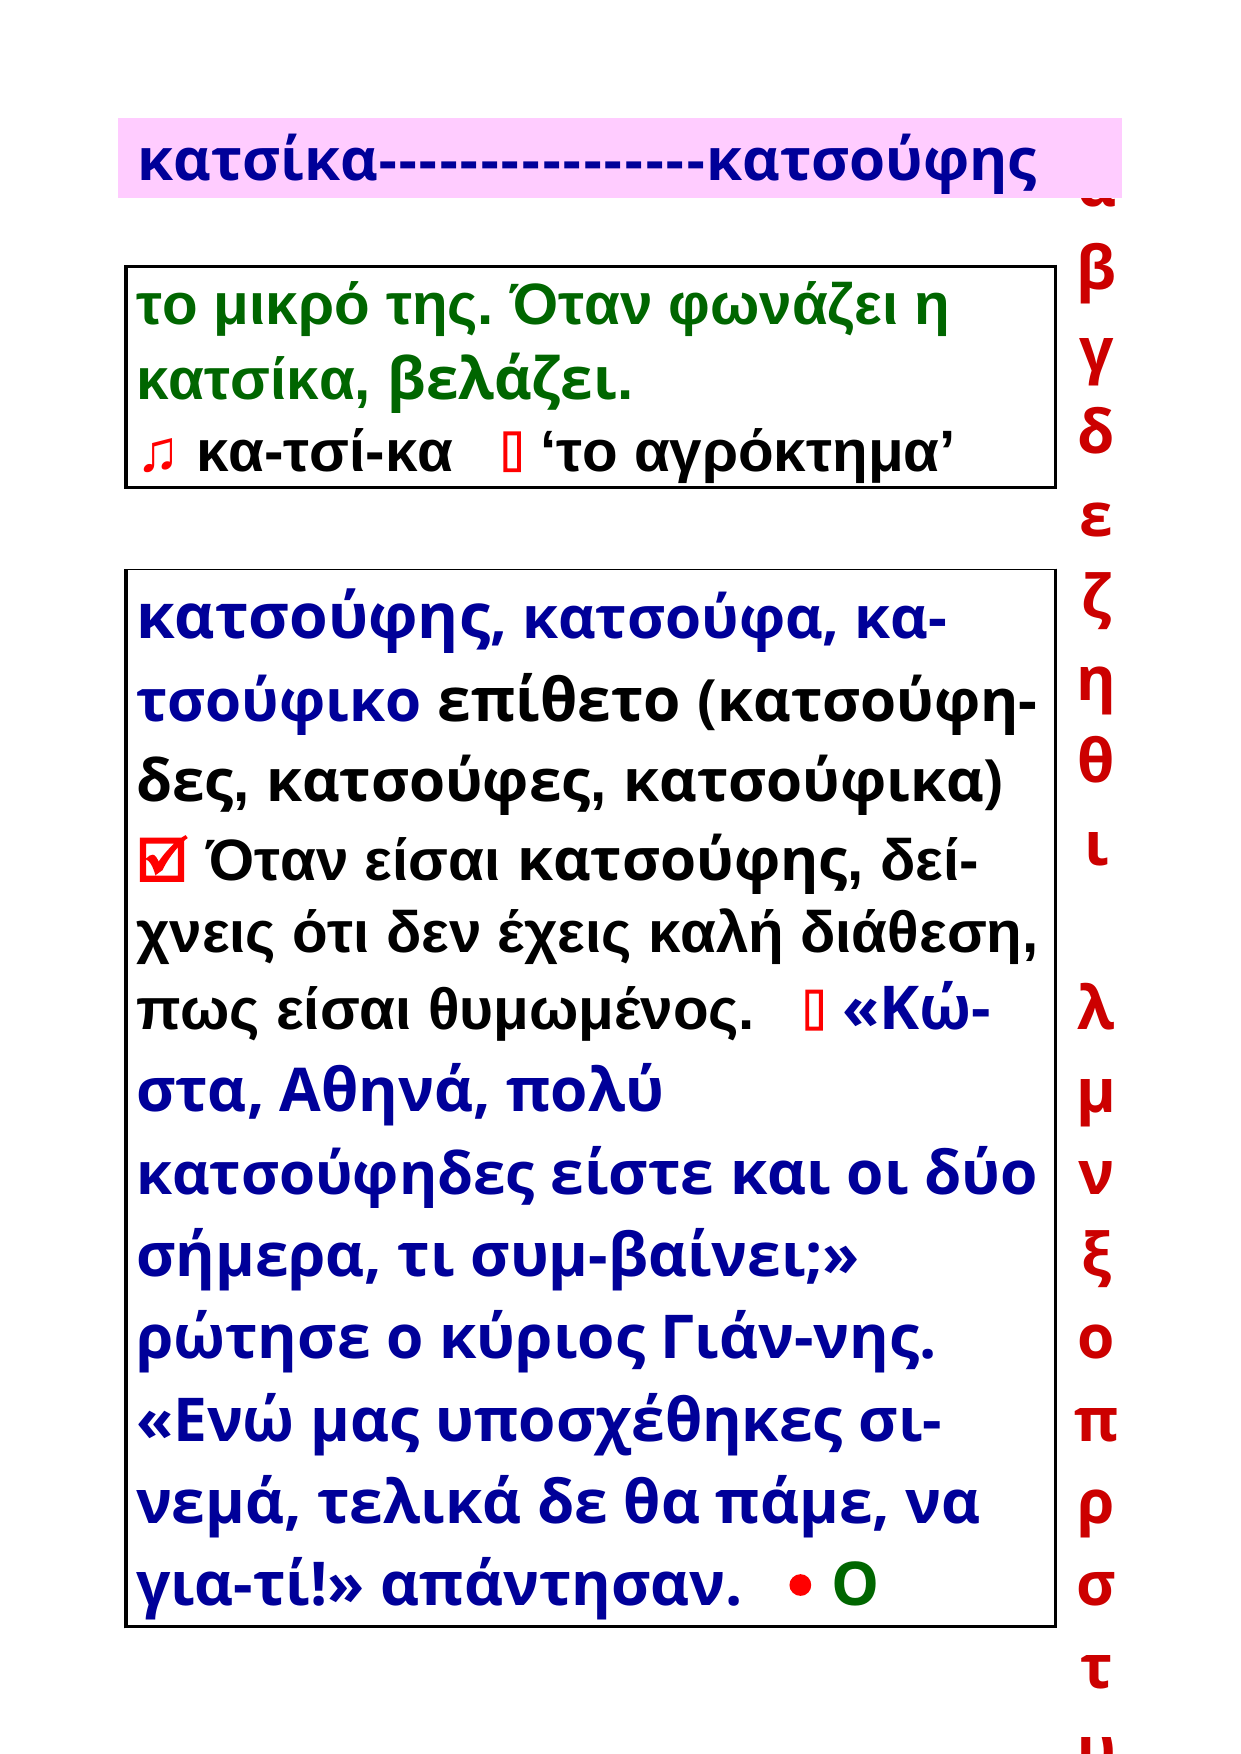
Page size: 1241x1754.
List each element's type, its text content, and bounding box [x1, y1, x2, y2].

text κατσούφης, κατσούφα, κα-τσούφικο επίθετο (κατσούφη-δες, κατσούφες, κατσούφικα) [128, 570, 1054, 815]
text ♫ κα-τσί-κα ‘το αγρόκτημα’ [128, 411, 1054, 486]
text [128, 815, 1054, 1625]
text κατσίκα κατσούφης [118, 118, 1122, 198]
text το μικρό της. Όταν φωνάζει η κατσίκα, βελάζει. [128, 268, 1054, 411]
